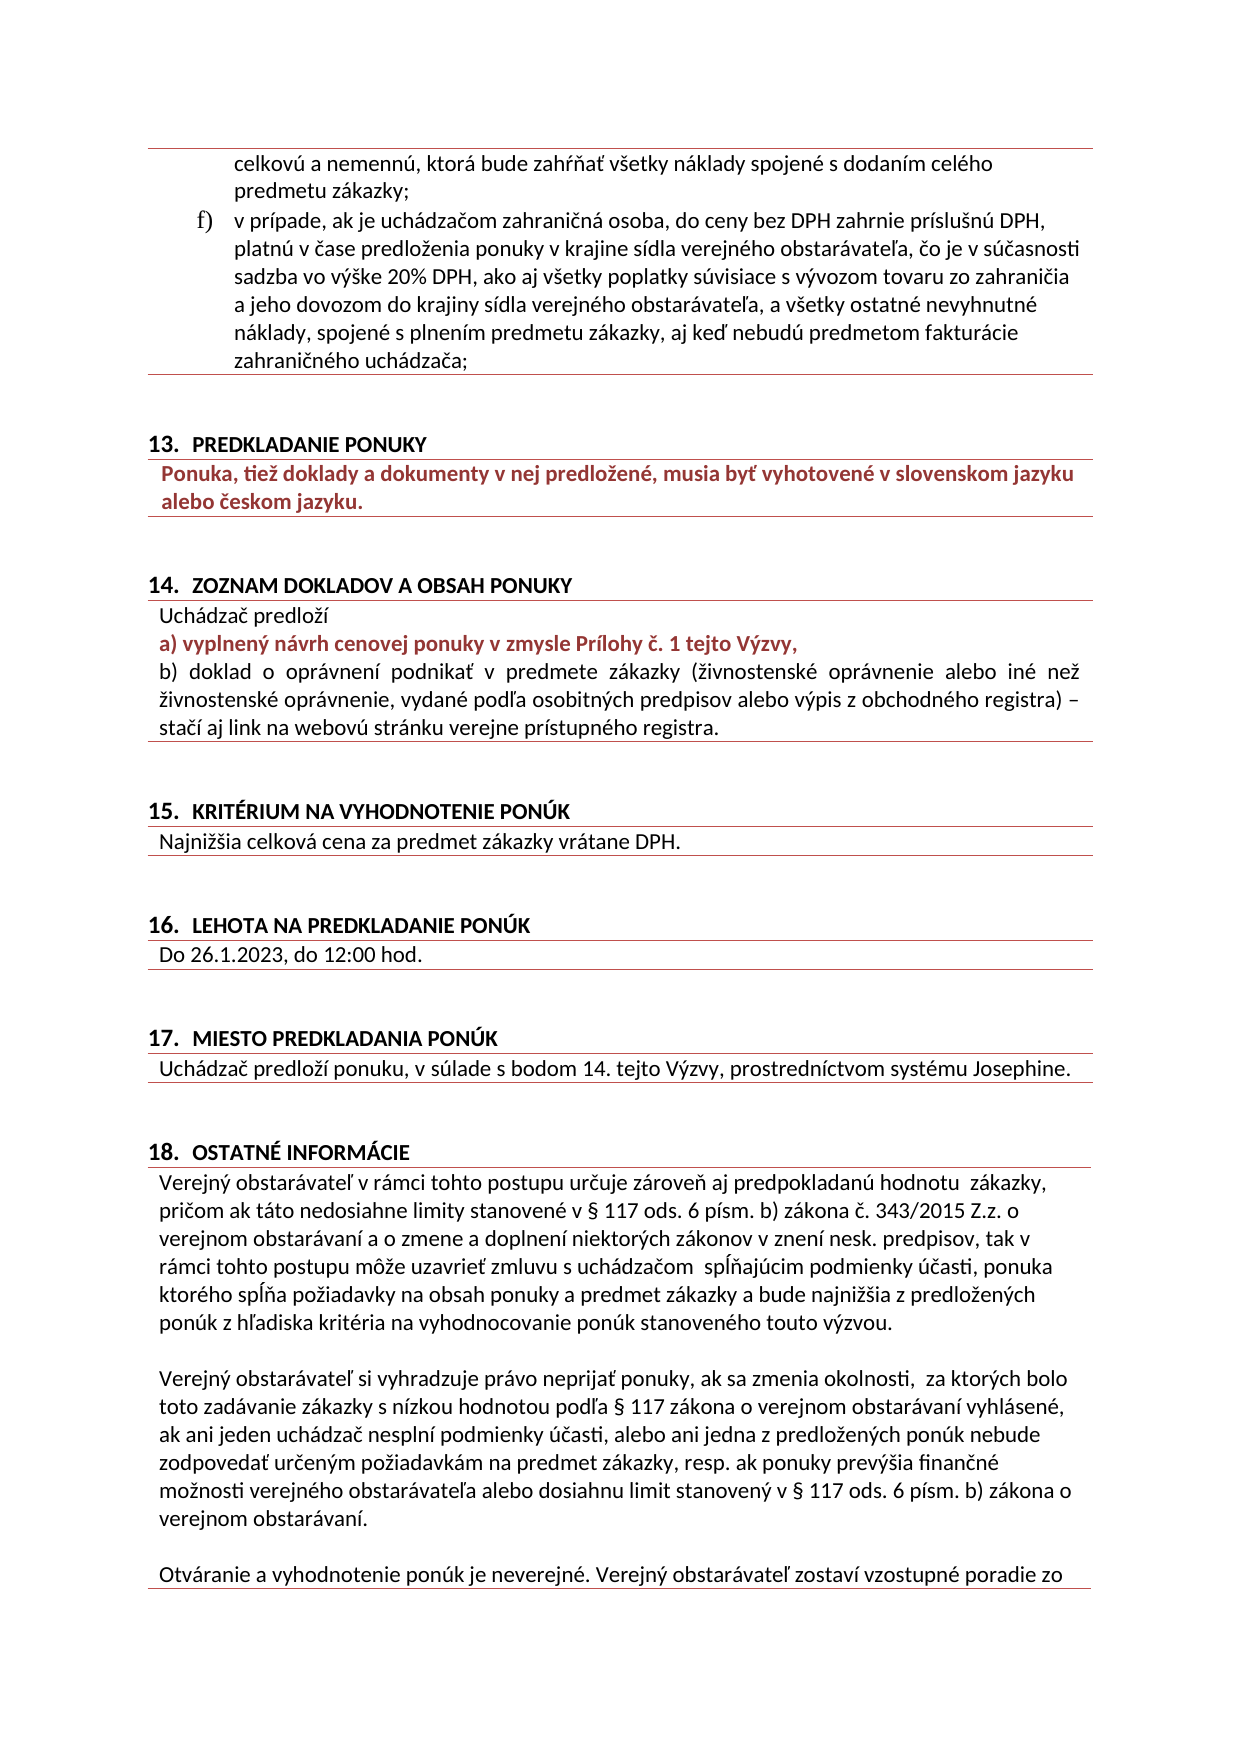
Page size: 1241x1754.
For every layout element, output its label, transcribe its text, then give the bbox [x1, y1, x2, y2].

list Zoznam dokladov a obsah ponuky [148, 569, 1093, 600]
list Ostatné informácie [148, 1136, 1093, 1167]
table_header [148, 1168, 1091, 1588]
table_header Uchádzač predloží ponuku, v súlade s bodom 14. tejto Výzvy, prostredníctvom systému Josephine. [148, 1054, 1093, 1082]
list Lehota na predkladanie ponúk [148, 909, 1093, 939]
table_header Do 26.1.2023, do 12:00 hod. [148, 941, 1093, 968]
list Kritérium na vyhodnotenie ponúk [148, 795, 1093, 826]
list Predkladanie ponuky [148, 428, 1093, 458]
table_header Ponuka, tiež doklady a dokumenty v nej predložené, musia byť vyhotovené v slovenskom jazyku alebo českom jazyku. [148, 460, 1093, 516]
table_header Uchádzač predloží a) vyplnený návrh cenovej ponuky v zmysle Prílohy č. 1 tejto Výzvy, b) doklad o oprávnení podnikať v predmete zákazky (živnostenské oprávnenie alebo iné než živnostenské oprávnenie, vydané podľa osobitných predpisov alebo výpis z obchodného registra) – stačí aj link na webovú stránku verejne prístupného registra. [148, 601, 1093, 741]
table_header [148, 149, 1093, 374]
table_header Najnižšia celková cena za predmet zákazky vrátane DPH. [148, 827, 1093, 855]
list miesto predkladania ponúk [148, 1023, 1093, 1053]
